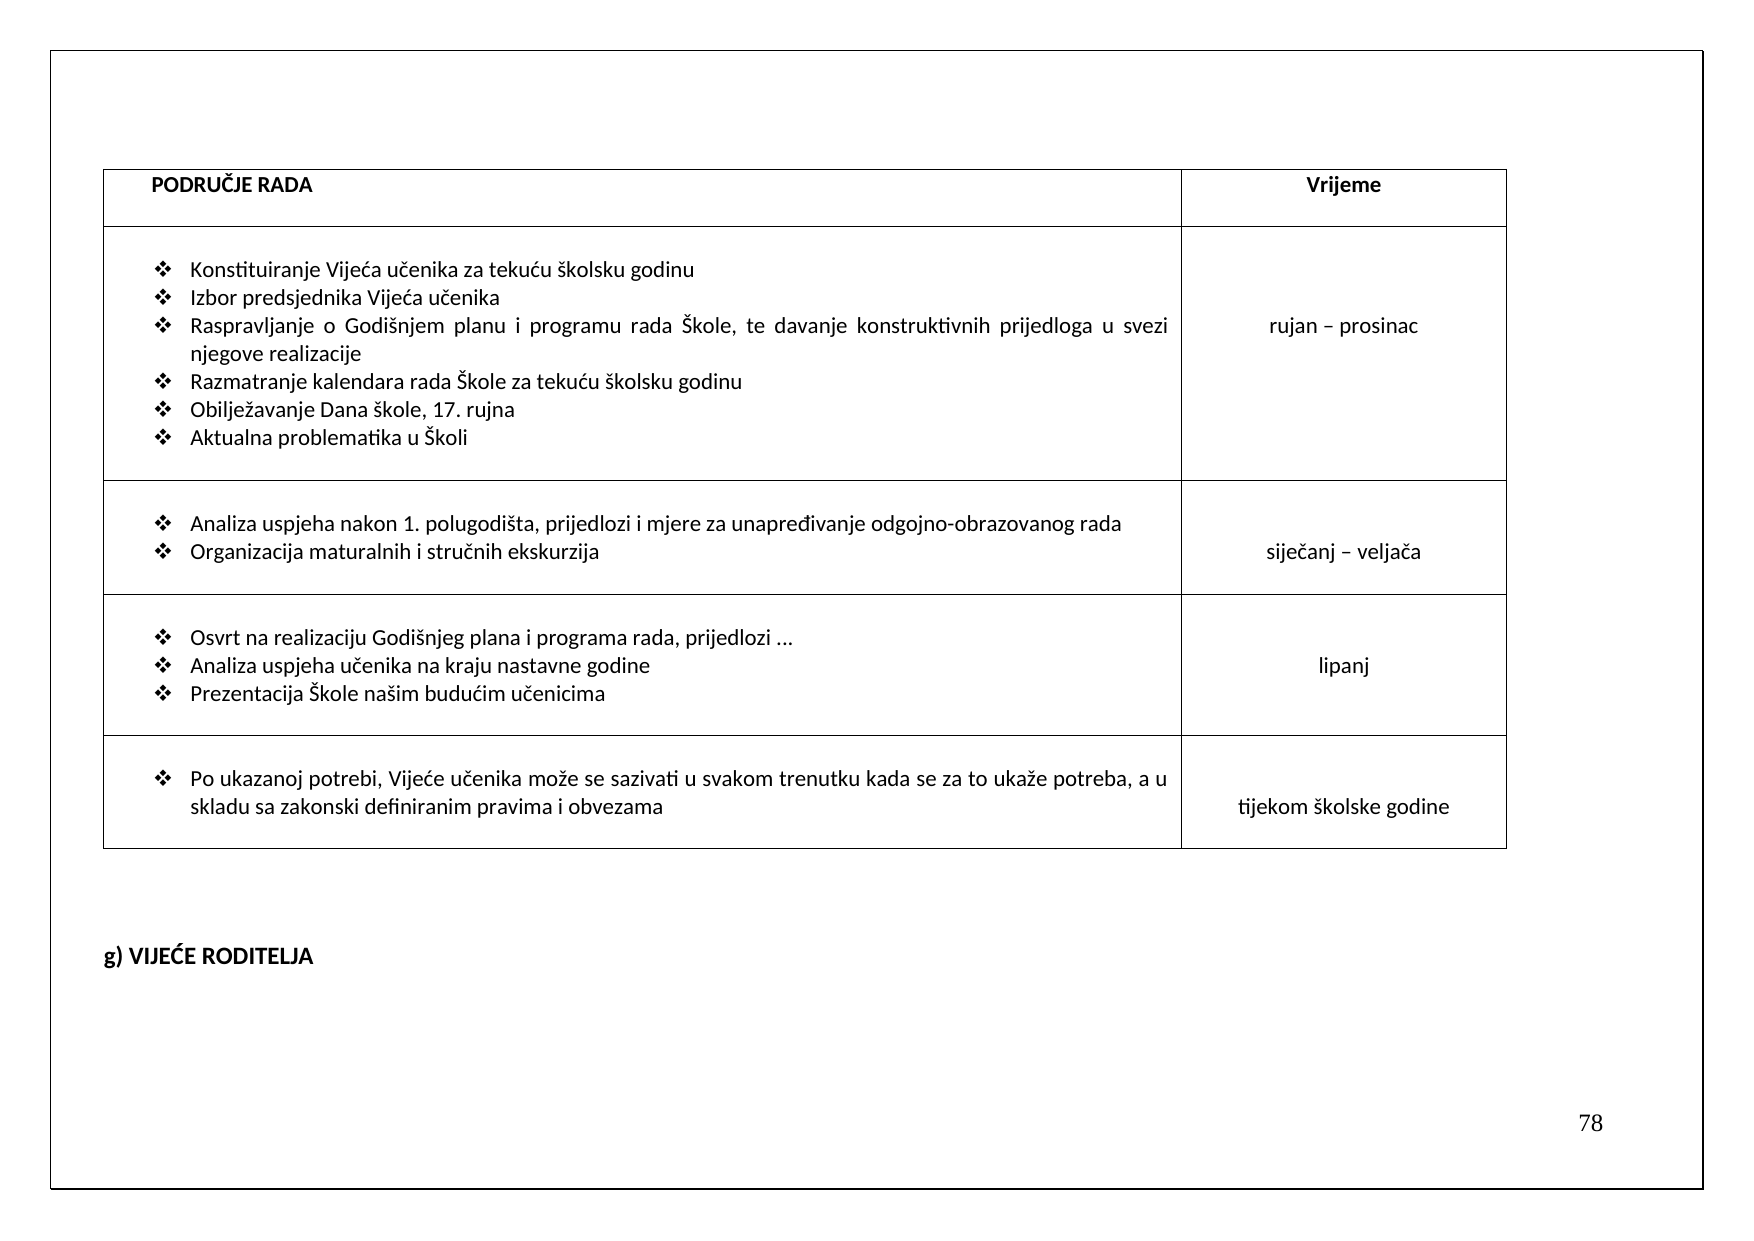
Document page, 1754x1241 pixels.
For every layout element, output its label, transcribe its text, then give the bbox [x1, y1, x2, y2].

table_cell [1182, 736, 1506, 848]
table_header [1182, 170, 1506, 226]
text g) VIJEĆE RODITELJA [103, 941, 1603, 971]
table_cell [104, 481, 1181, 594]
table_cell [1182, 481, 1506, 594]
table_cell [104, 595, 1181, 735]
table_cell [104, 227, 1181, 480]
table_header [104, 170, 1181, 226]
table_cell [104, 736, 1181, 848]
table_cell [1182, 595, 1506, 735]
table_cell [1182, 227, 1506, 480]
